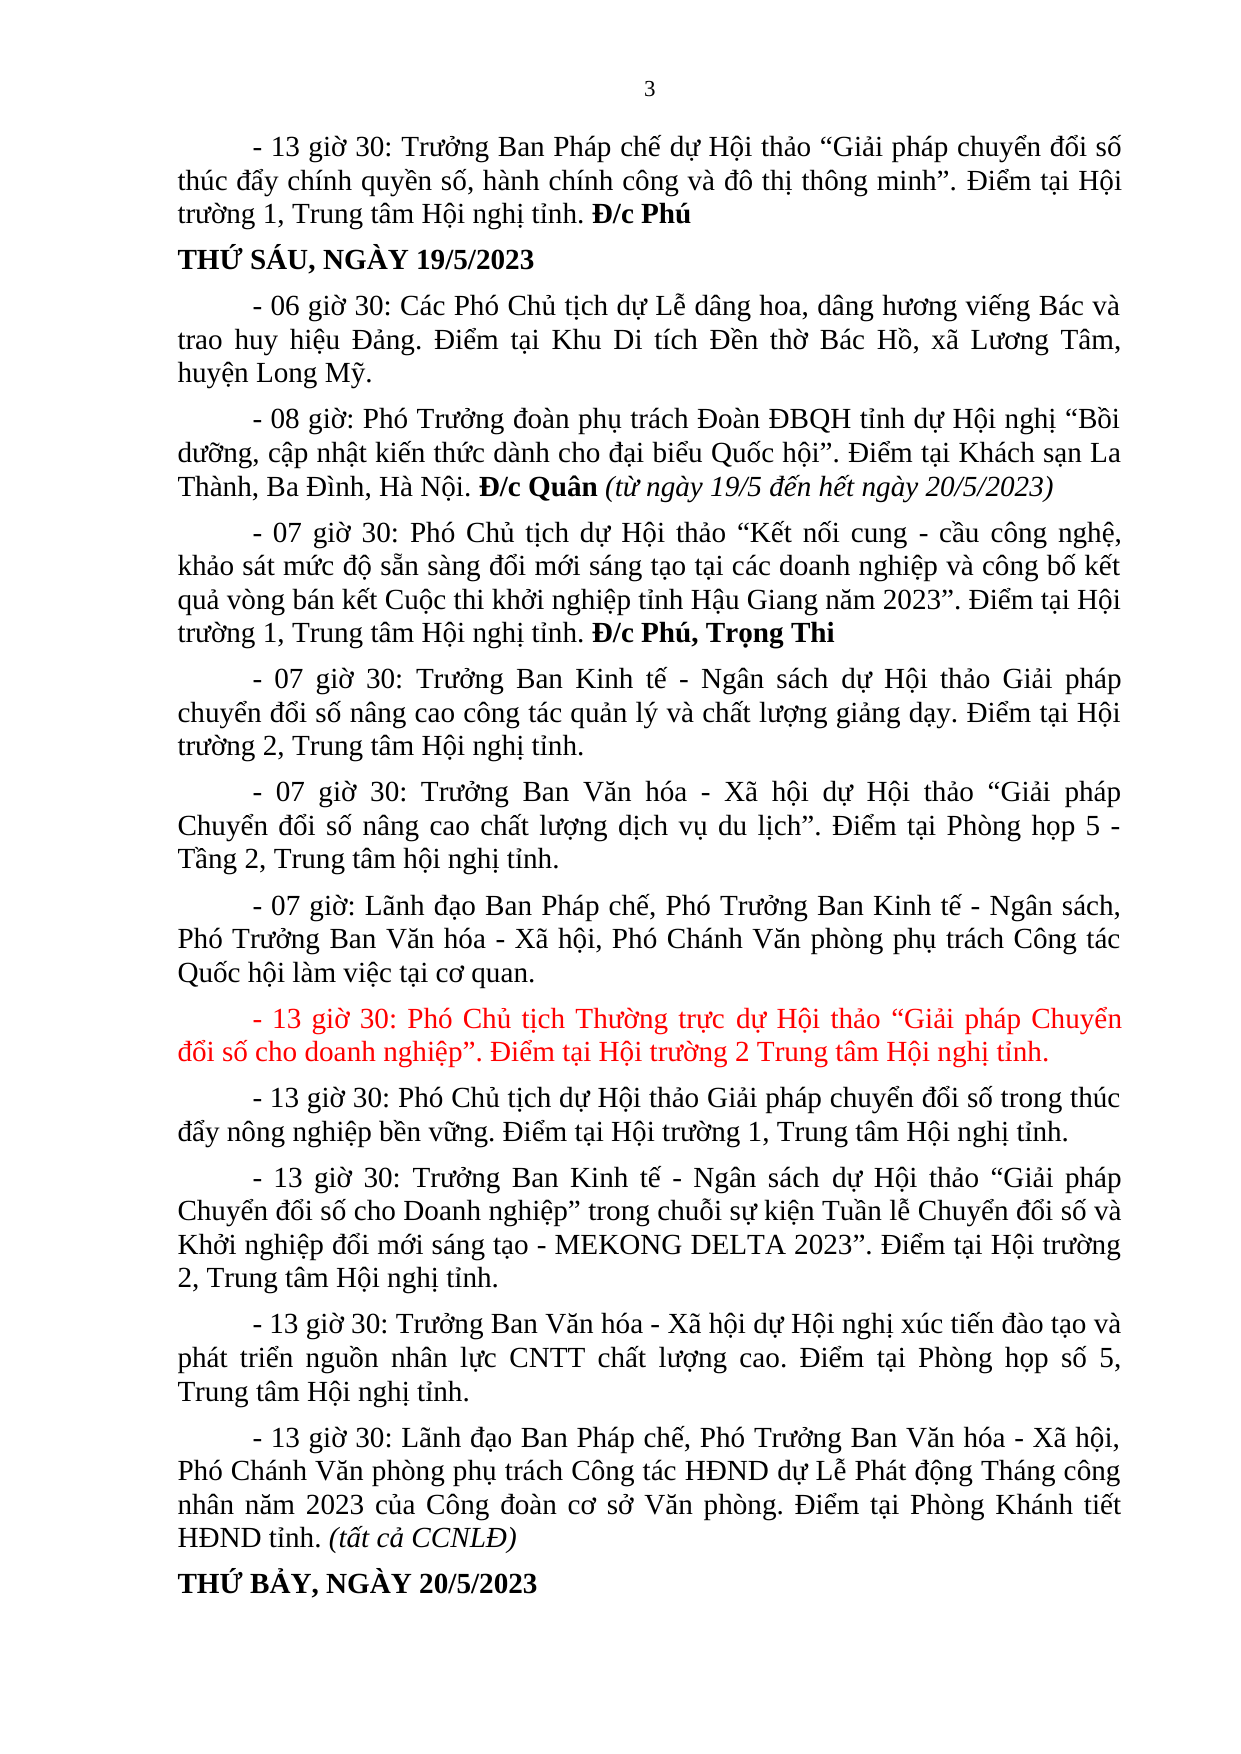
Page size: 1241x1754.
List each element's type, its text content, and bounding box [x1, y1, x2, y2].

text THỨ SÁU, NGÀY 19/5/2023 [177, 242, 1122, 276]
text - 07 giờ: Lãnh đạo Ban Pháp chế, Phó Trưởng Ban Kinh tế - Ngân sách, Phó Trưởng Ban Văn hóa - Xã hội, Phó Chánh Văn phòng phụ trách Công tác Quốc hội làm việc tại cơ quan. [177, 888, 1122, 988]
text THỨ BẢY, NGÀY 20/5/2023 [177, 1566, 1122, 1600]
text - 13 giờ 30: Lãnh đạo Ban Pháp chế, Phó Trưởng Ban Văn hóa - Xã hội, Phó Chánh Văn phòng phụ trách Công tác HĐND dự Lễ Phát động Tháng công nhân năm 2023 của Công đoàn cơ sở Văn phòng. Điểm tại Phòng Khánh tiết HĐND tỉnh. (tất cả CCNLĐ) [177, 1420, 1122, 1554]
text - 07 giờ 30: Trưởng Ban Kinh tế - Ngân sách dự Hội thảo Giải pháp chuyển đổi số nâng cao công tác quản lý và chất lượng giảng dạy. Điểm tại Hội trường 2, Trung tâm Hội nghị tỉnh. [177, 661, 1122, 762]
text - 08 giờ: Phó Trưởng đoàn phụ trách Đoàn ĐBQH tỉnh dự Hội nghị “Bồi dưỡng, cập nhật kiến thức dành cho đại biểu Quốc hội”. Điểm tại Khách sạn La Thành, Ba Đình, Hà Nội. Đ/c Quân (từ ngày 19/5 đến hết ngày 20/5/2023) [177, 402, 1122, 502]
text - 13 giờ 30: Phó Chủ tịch Thường trực dự Hội thảo “Giải pháp Chuyển đổi số cho doanh nghiệp”. Điểm tại Hội trường 2 Trung tâm Hội nghị tỉnh. [177, 1001, 1122, 1068]
text - 07 giờ 30: Trưởng Ban Văn hóa - Xã hội dự Hội thảo “Giải pháp Chuyển đổi số nâng cao chất lượng dịch vụ du lịch”. Điểm tại Phòng họp 5 - Tầng 2, Trung tâm hội nghị tỉnh. [177, 774, 1122, 875]
text - 13 giờ 30: Trưởng Ban Văn hóa - Xã hội dự Hội nghị xúc tiến đào tạo và phát triển nguồn nhân lực CNTT chất lượng cao. Điểm tại Phòng họp số 5, Trung tâm Hội nghị tỉnh. [177, 1307, 1122, 1407]
text - 07 giờ 30: Phó Chủ tịch dự Hội thảo “Kết nối cung - cầu công nghệ, khảo sát mức độ sẵn sàng đổi mới sáng tạo tại các doanh nghiệp và công bố kết quả vòng bán kết Cuộc thi khởi nghiệp tỉnh Hậu Giang năm 2023”. Điểm tại Hội trường 1, Trung tâm Hội nghị tỉnh. Đ/c Phú, Trọng Thi [177, 515, 1122, 649]
text - 13 giờ 30: Trưởng Ban Kinh tế - Ngân sách dự Hội thảo “Giải pháp Chuyển đổi số cho Doanh nghiệp” trong chuỗi sự kiện Tuần lễ Chuyển đổi số và Khởi nghiệp đổi mới sáng tạo - MEKONG DELTA 2023”. Điểm tại Hội trường 2, Trung tâm Hội nghị tỉnh. [177, 1160, 1122, 1294]
text - 13 giờ 30: Trưởng Ban Pháp chế dự Hội thảo “Giải pháp chuyển đổi số thúc đẩy chính quyền số, hành chính công và đô thị thông minh”. Điểm tại Hội trường 1, Trung tâm Hội nghị tỉnh. Đ/c Phú [177, 129, 1122, 230]
text - 06 giờ 30: Các Phó Chủ tịch dự Lễ dâng hoa, dâng hương viếng Bác và trao huy hiệu Đảng. Điểm tại Khu Di tích Đền thờ Bác Hồ, xã Lương Tâm, huyện Long Mỹ. [177, 288, 1122, 389]
text - 13 giờ 30: Phó Chủ tịch dự Hội thảo Giải pháp chuyển đổi số trong thúc đẩy nông nghiệp bền vững. Điểm tại Hội trường 1, Trung tâm Hội nghị tỉnh. [177, 1080, 1122, 1147]
